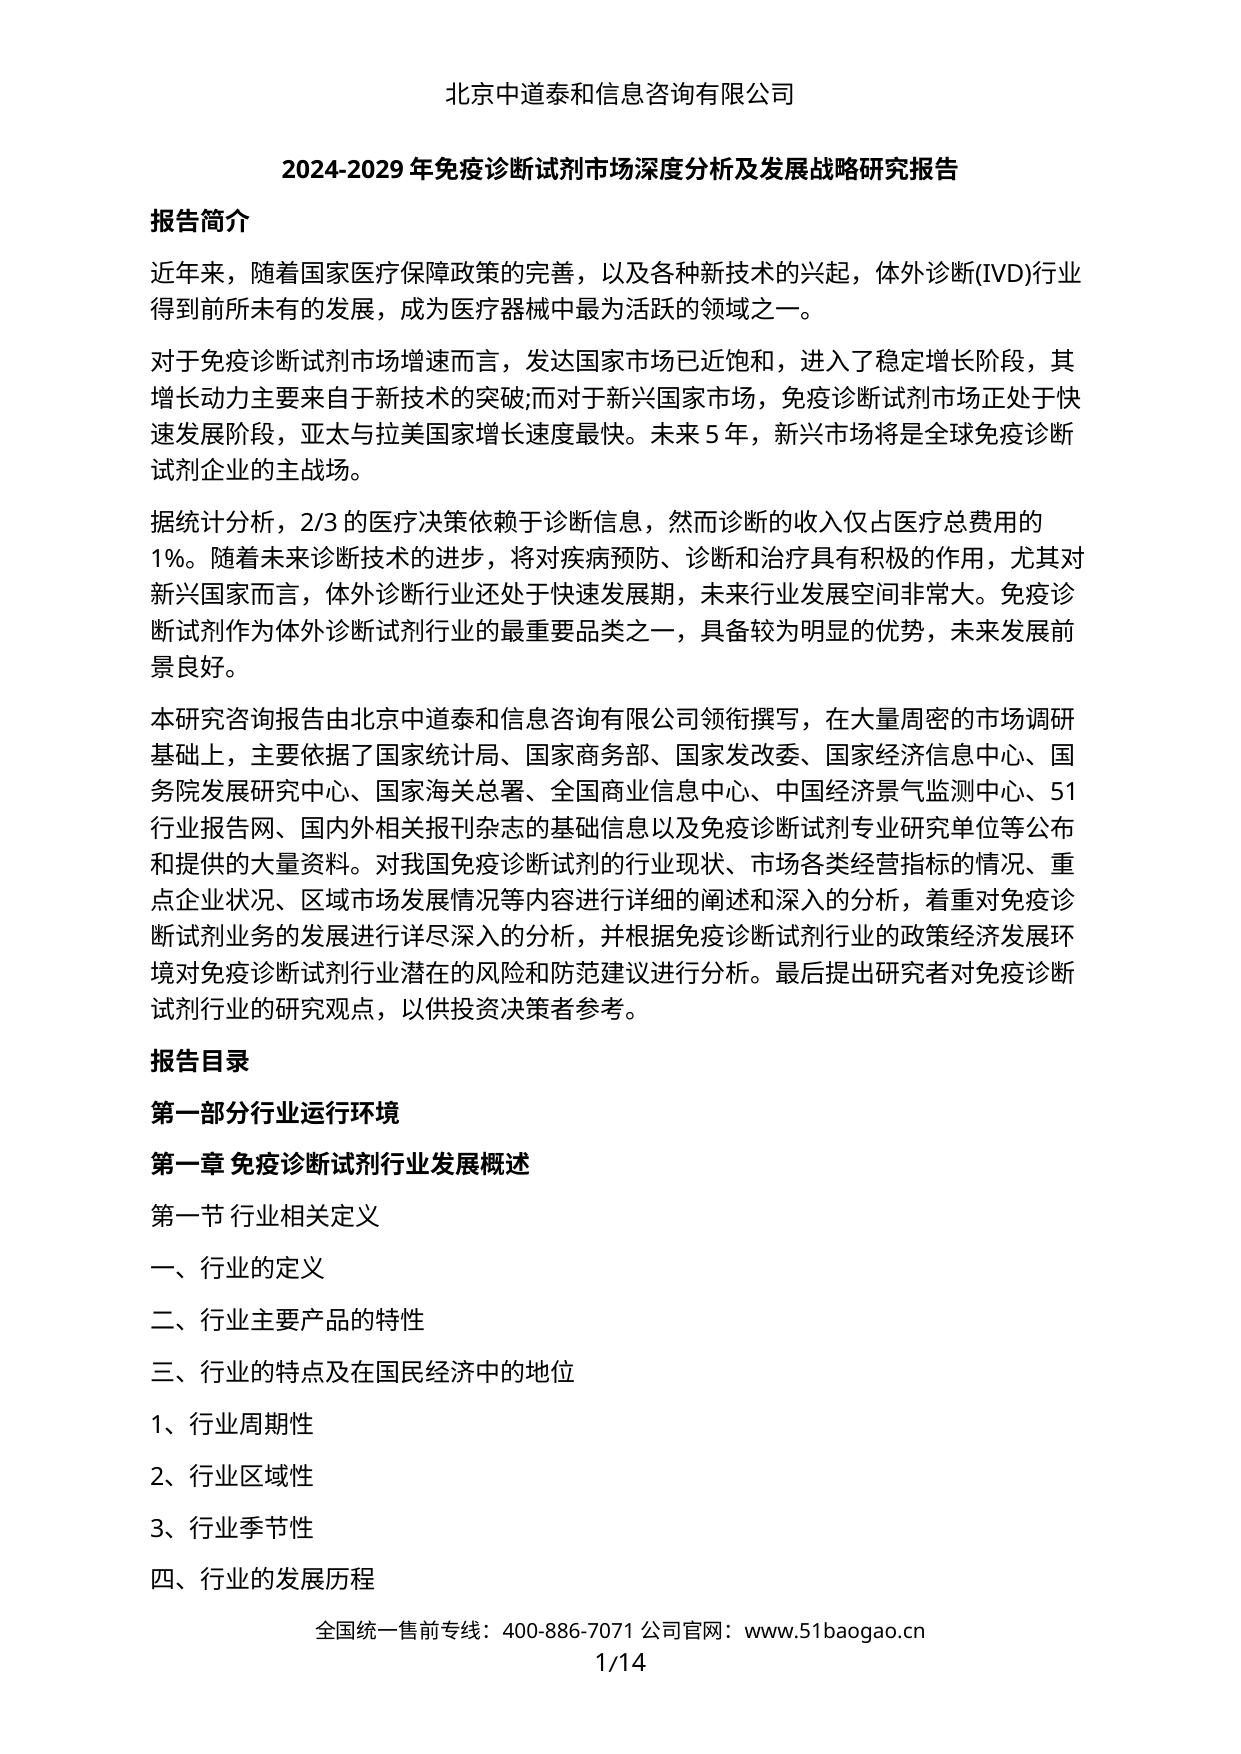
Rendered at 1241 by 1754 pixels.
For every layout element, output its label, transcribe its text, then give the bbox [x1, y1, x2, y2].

text 第一节 行业相关定义 [150, 1197, 1090, 1233]
text 1、行业周期性 [150, 1404, 1090, 1441]
text 据统计分析，2/3的医疗决策依赖于诊断信息，然而诊断的收入仅占医疗总费用的1%。随着未来诊断技术的进步，将对疾病预防、诊断和治疗具有积极的作用，尤其对新兴国家而言，体外诊断行业还处于快速发展期，未来行业发展空间非常大。免疫诊断试剂作为体外诊断试剂行业的最重要品类之一，具备较为明显的优势，未来发展前景良好。 [150, 502, 1090, 684]
text 3、行业季节性 [150, 1508, 1090, 1544]
text 第一部分行业运行环境 [150, 1093, 1090, 1129]
text 三、行业的特点及在国民经济中的地位 [150, 1352, 1090, 1389]
text 本研究咨询报告由北京中道泰和信息咨询有限公司领衔撰写，在大量周密的市场调研基础上，主要依据了国家统计局、国家商务部、国家发改委、国家经济信息中心、国务院发展研究中心、国家海关总署、全国商业信息中心、中国经济景气监测中心、51行业报告网、国内外相关报刊杂志的基础信息以及免疫诊断试剂专业研究单位等公布和提供的大量资料。对我国免疫诊断试剂的行业现状、市场各类经营指标的情况、重点企业状况、区域市场发展情况等内容进行详细的阐述和深入的分析，着重对免疫诊断试剂业务的发展进行详尽深入的分析，并根据免疫诊断试剂行业的政策经济发展环境对免疫诊断试剂行业潜在的风险和防范建议进行分析。最后提出研究者对免疫诊断试剂行业的研究观点，以供投资决策者参考。 [150, 699, 1090, 1026]
text 报告简介 [150, 202, 1090, 238]
text 对于免疫诊断试剂市场增速而言，发达国家市场已近饱和，进入了稳定增长阶段，其增长动力主要来自于新技术的突破;而对于新兴国家市场，免疫诊断试剂市场正处于快速发展阶段，亚太与拉美国家增长速度最快。未来5年，新兴市场将是全球免疫诊断试剂企业的主战场。 [150, 342, 1090, 487]
text 2024-2029年免疫诊断试剂市场深度分析及发展战略研究报告 [150, 150, 1090, 186]
text 报告目录 [150, 1041, 1090, 1077]
text 2、行业区域性 [150, 1456, 1090, 1492]
text 第一章 免疫诊断试剂行业发展概述 [150, 1145, 1090, 1181]
text 一、行业的定义 [150, 1249, 1090, 1285]
text 近年来，随着国家医疗保障政策的完善，以及各种新技术的兴起，体外诊断(IVD)行业得到前所未有的发展，成为医疗器械中最为活跃的领域之一。 [150, 254, 1090, 326]
text 二、行业主要产品的特性 [150, 1301, 1090, 1337]
text 四、行业的发展历程 [150, 1560, 1090, 1596]
